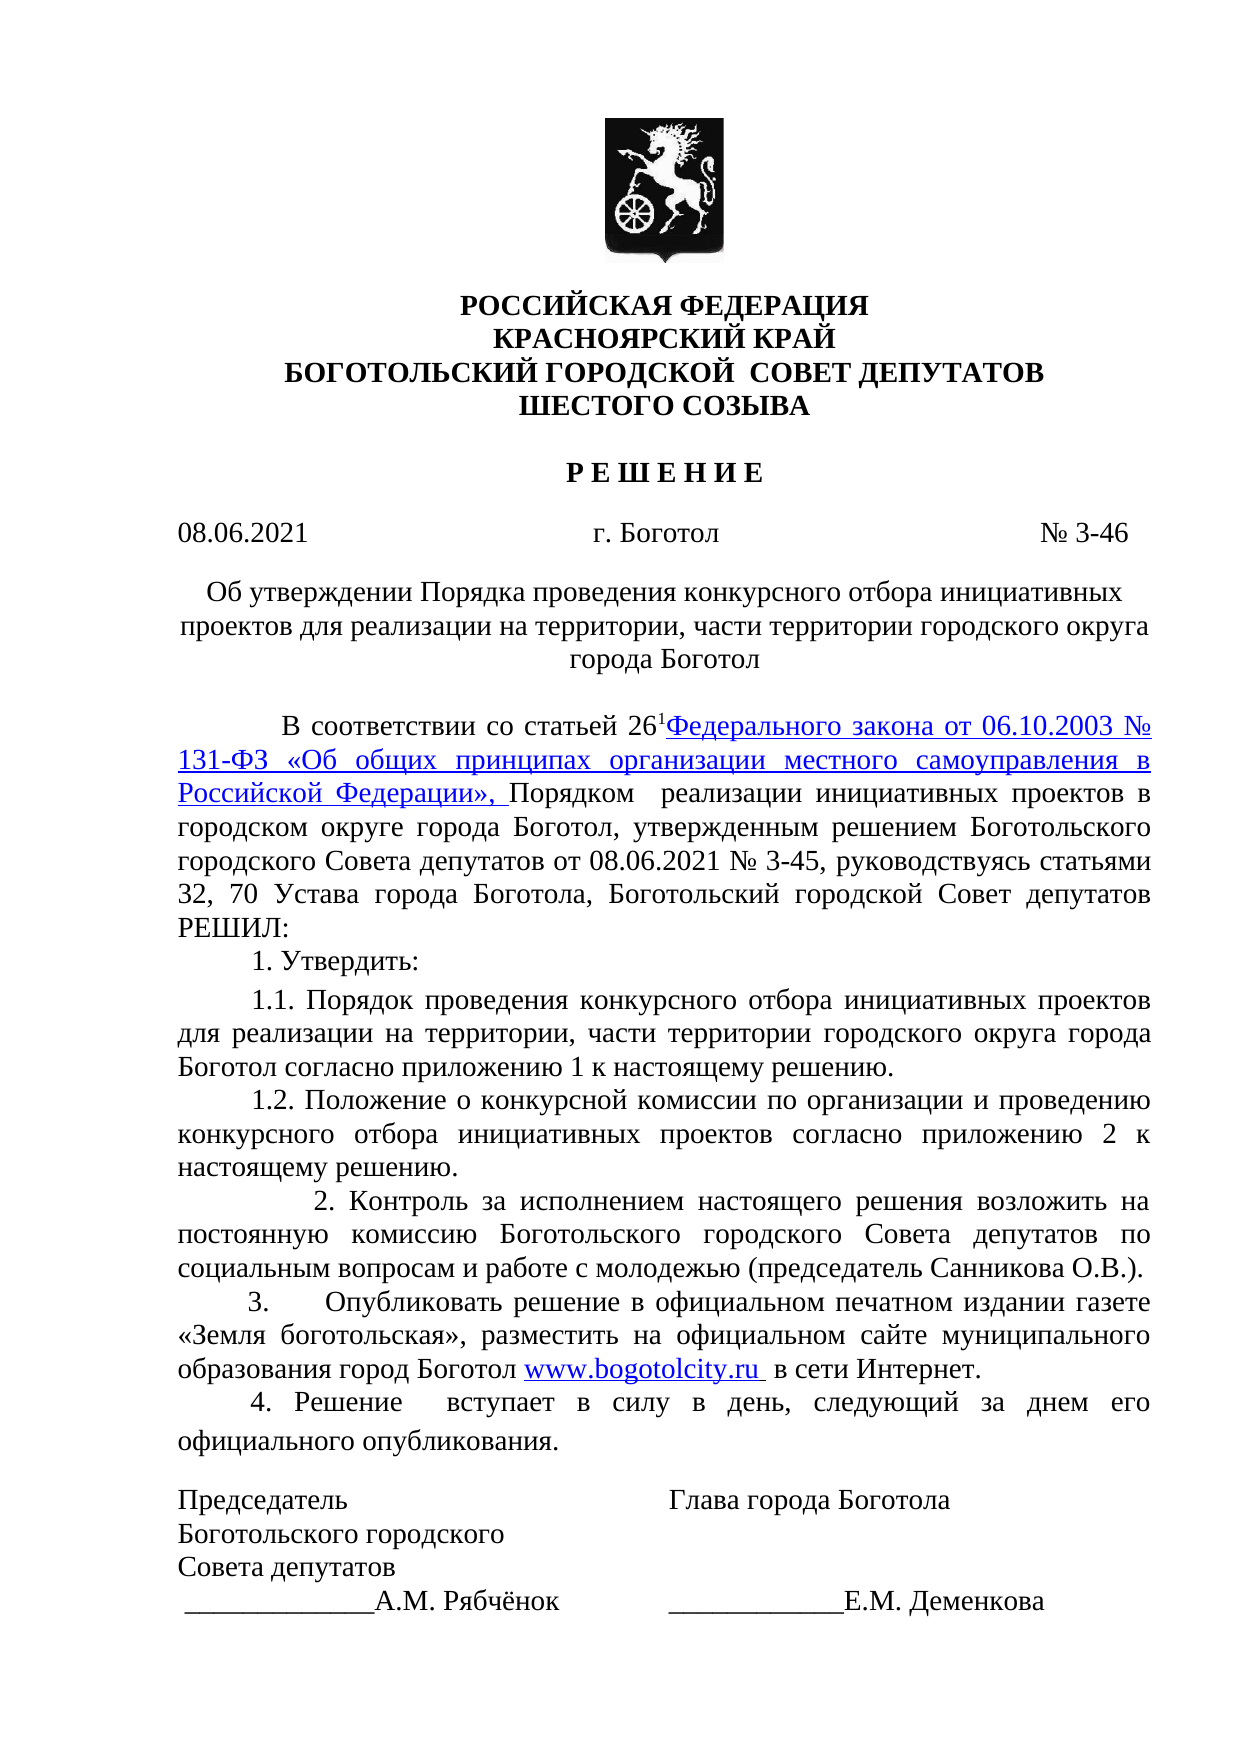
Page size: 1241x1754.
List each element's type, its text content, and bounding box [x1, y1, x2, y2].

text ШЕСТОГО СОЗЫВА [177, 388, 1152, 422]
text 1. Утвердить: [177, 943, 1152, 977]
text В соответствии со статьей 261Федерального закона от 06.10.2003 № 131-ФЗ «Об общих принципах организации местного самоуправления в Российской Федерации», Порядком реализации инициативных проектов в городском округе города Боготол, утвержденным решением Боготольского городского Совета депутатов от 08.06.2021 № 3-45, руководствуясь статьями 32, 70 Устава города Боготола, Боготольский городской Совет депутатов РЕШИЛ: [177, 708, 1152, 943]
text Об утверждении Порядка проведения конкурсного отбора инициативных проектов для реализации на территории, части территории городского округа города Боготол [177, 574, 1152, 675]
text 08.06.2021 г. Боготол № 3-46 [177, 515, 1152, 548]
text 2. Контроль за исполнением настоящего решения возложить на постоянную комиссию Боготольского городского Совета депутатов по социальным вопросам и работе с молодежью (председатель Санникова О.В.). [177, 1183, 1152, 1284]
text КРАСНОЯРСКИЙ КРАЙ [177, 321, 1152, 355]
text РОССИЙСКАЯ ФЕДЕРАЦИЯ [177, 288, 1152, 321]
text Совета депутатов [177, 1549, 1152, 1583]
text Р Е Ш Е Н И Е [177, 456, 1152, 489]
text _____________А.М. Рябчёнок ____________Е.М. Деменкова [177, 1583, 1152, 1616]
text 4. Решение вступает в силу в день, следующий за днем его официального опубликования. [177, 1384, 1152, 1456]
text Боготольского городского [177, 1516, 1152, 1549]
text 1.1. Порядок проведения конкурсного отбора инициативных проектов для реализации на территории, части территории городского округа города Боготол согласно приложению 1 к настоящему решению. [177, 982, 1152, 1082]
text БОГОТОЛЬСКИЙ ГОРОДСКОЙ СОВЕТ ДЕПУТАТОВ [177, 355, 1152, 388]
list Опубликовать решение в официальном печатном издании газете «Земля боготольская», разместить на официальном сайте муниципального образования город Боготол www.bogotolcity.ru в сети Интернет. [177, 1284, 1152, 1384]
text 1.2. Положение о конкурсной комиссии по организации и проведению конкурсного отбора инициативных проектов согласно приложению 2 к настоящему решению. [177, 1082, 1152, 1183]
text Председатель Глава города Боготола [177, 1482, 1152, 1516]
picture [605, 118, 724, 263]
